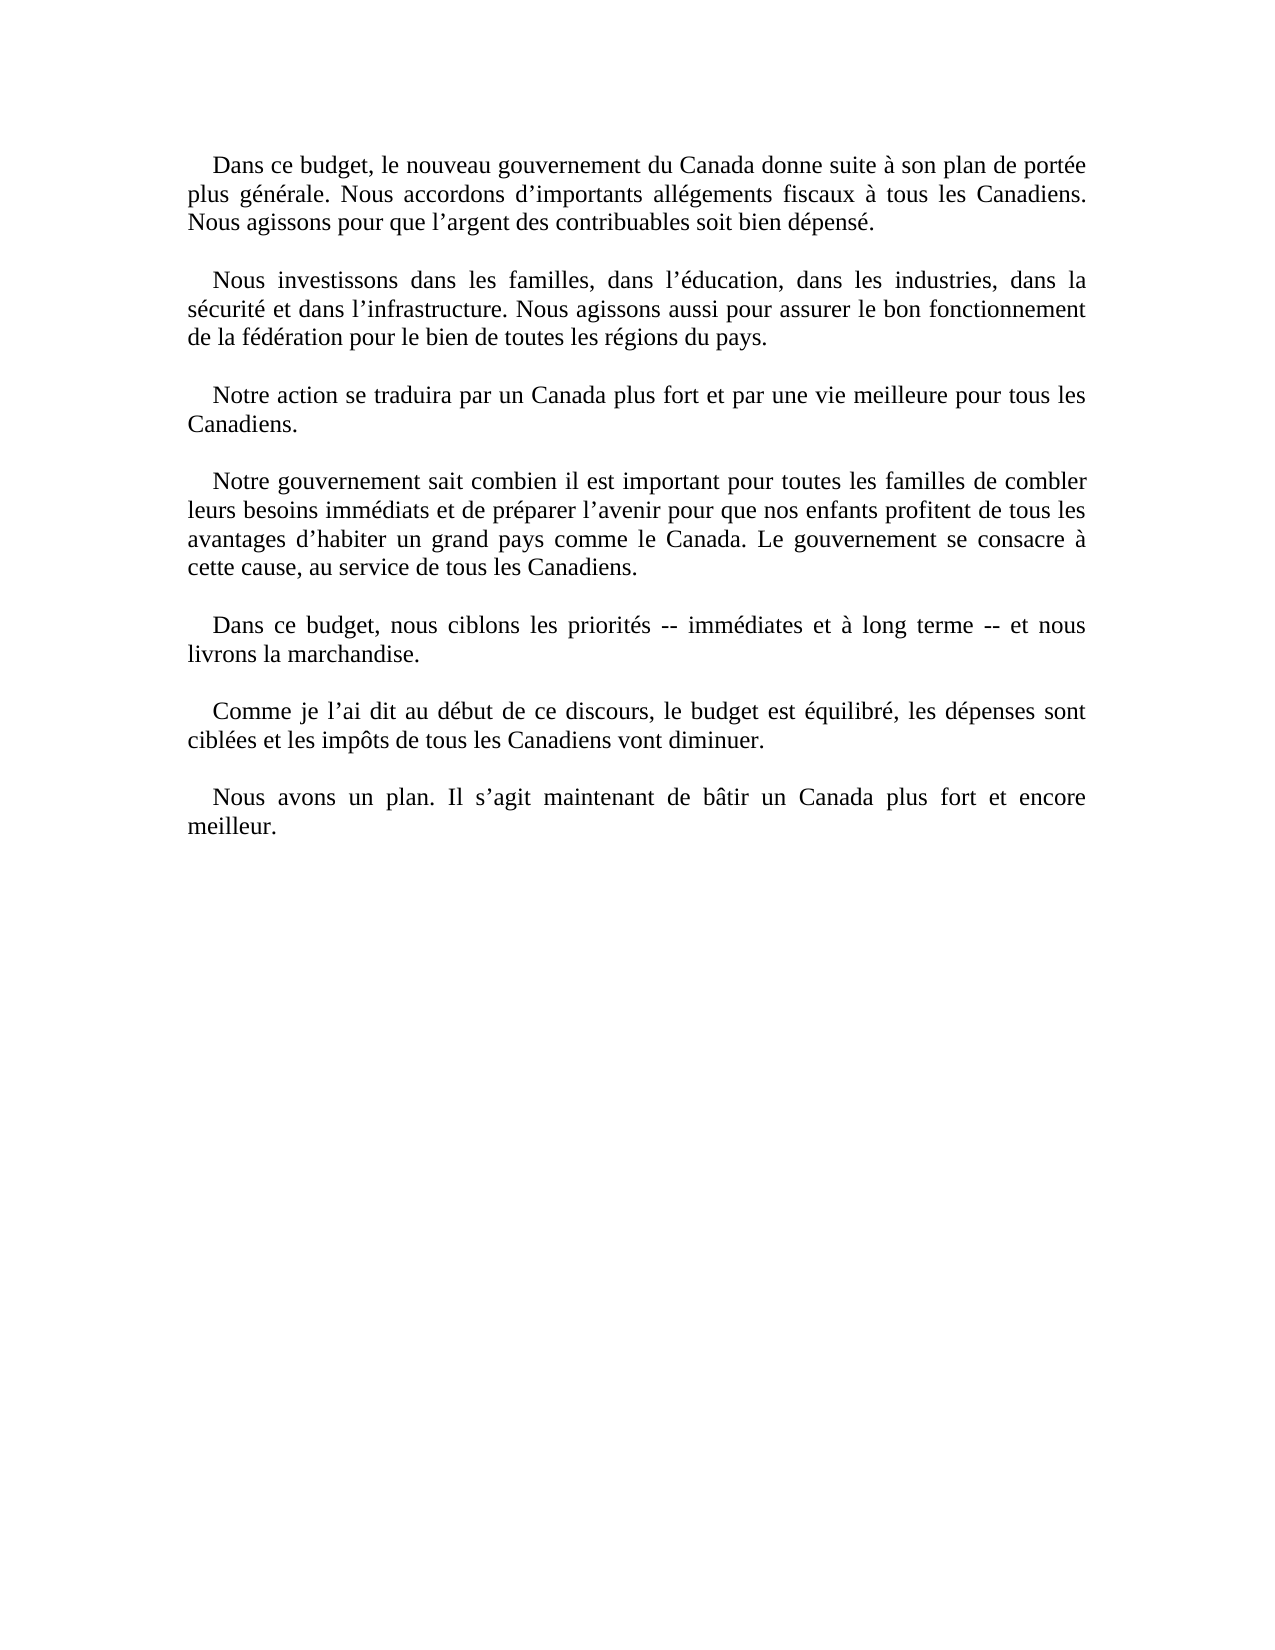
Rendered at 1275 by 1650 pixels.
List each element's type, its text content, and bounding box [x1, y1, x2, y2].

text Nous avons un plan. Il s’agit maintenant de bâtir un Canada plus fort et encore meilleur. [187, 782, 1087, 840]
text Notre action se traduira par un Canada plus fort et par une vie meilleure pour tous les Canadiens. [187, 380, 1087, 437]
text Nous investissons dans les familles, dans l’éducation, dans les industries, dans la sécurité et dans l’infrastructure. Nous agissons aussi pour assurer le bon fonctionnement de la fédération pour le bien de toutes les régions du pays. [187, 265, 1087, 351]
text Dans ce budget, nous ciblons les priorités -- immédiates et à long terme -- et nous livrons la marchandise. [187, 610, 1087, 667]
text Dans ce budget, le nouveau gouvernement du Canada donne suite à son plan de portée plus générale. Nous accordons d’importants allégements fiscaux à tous les Canadiens. Nous agissons pour que l’argent des contribuables soit bien dépensé. [187, 150, 1087, 236]
text Notre gouvernement sait combien il est important pour toutes les familles de combler leurs besoins immédiats et de préparer l’avenir pour que nos enfants profitent de tous les avantages d’habiter un grand pays comme le Canada. Le gouvernement se consacre à cette cause, au service de tous les Canadiens. [187, 466, 1087, 581]
text Comme je l’ai dit au début de ce discours, le budget est équilibré, les dépenses sont ciblées et les impôts de tous les Canadiens vont diminuer. [187, 696, 1087, 754]
